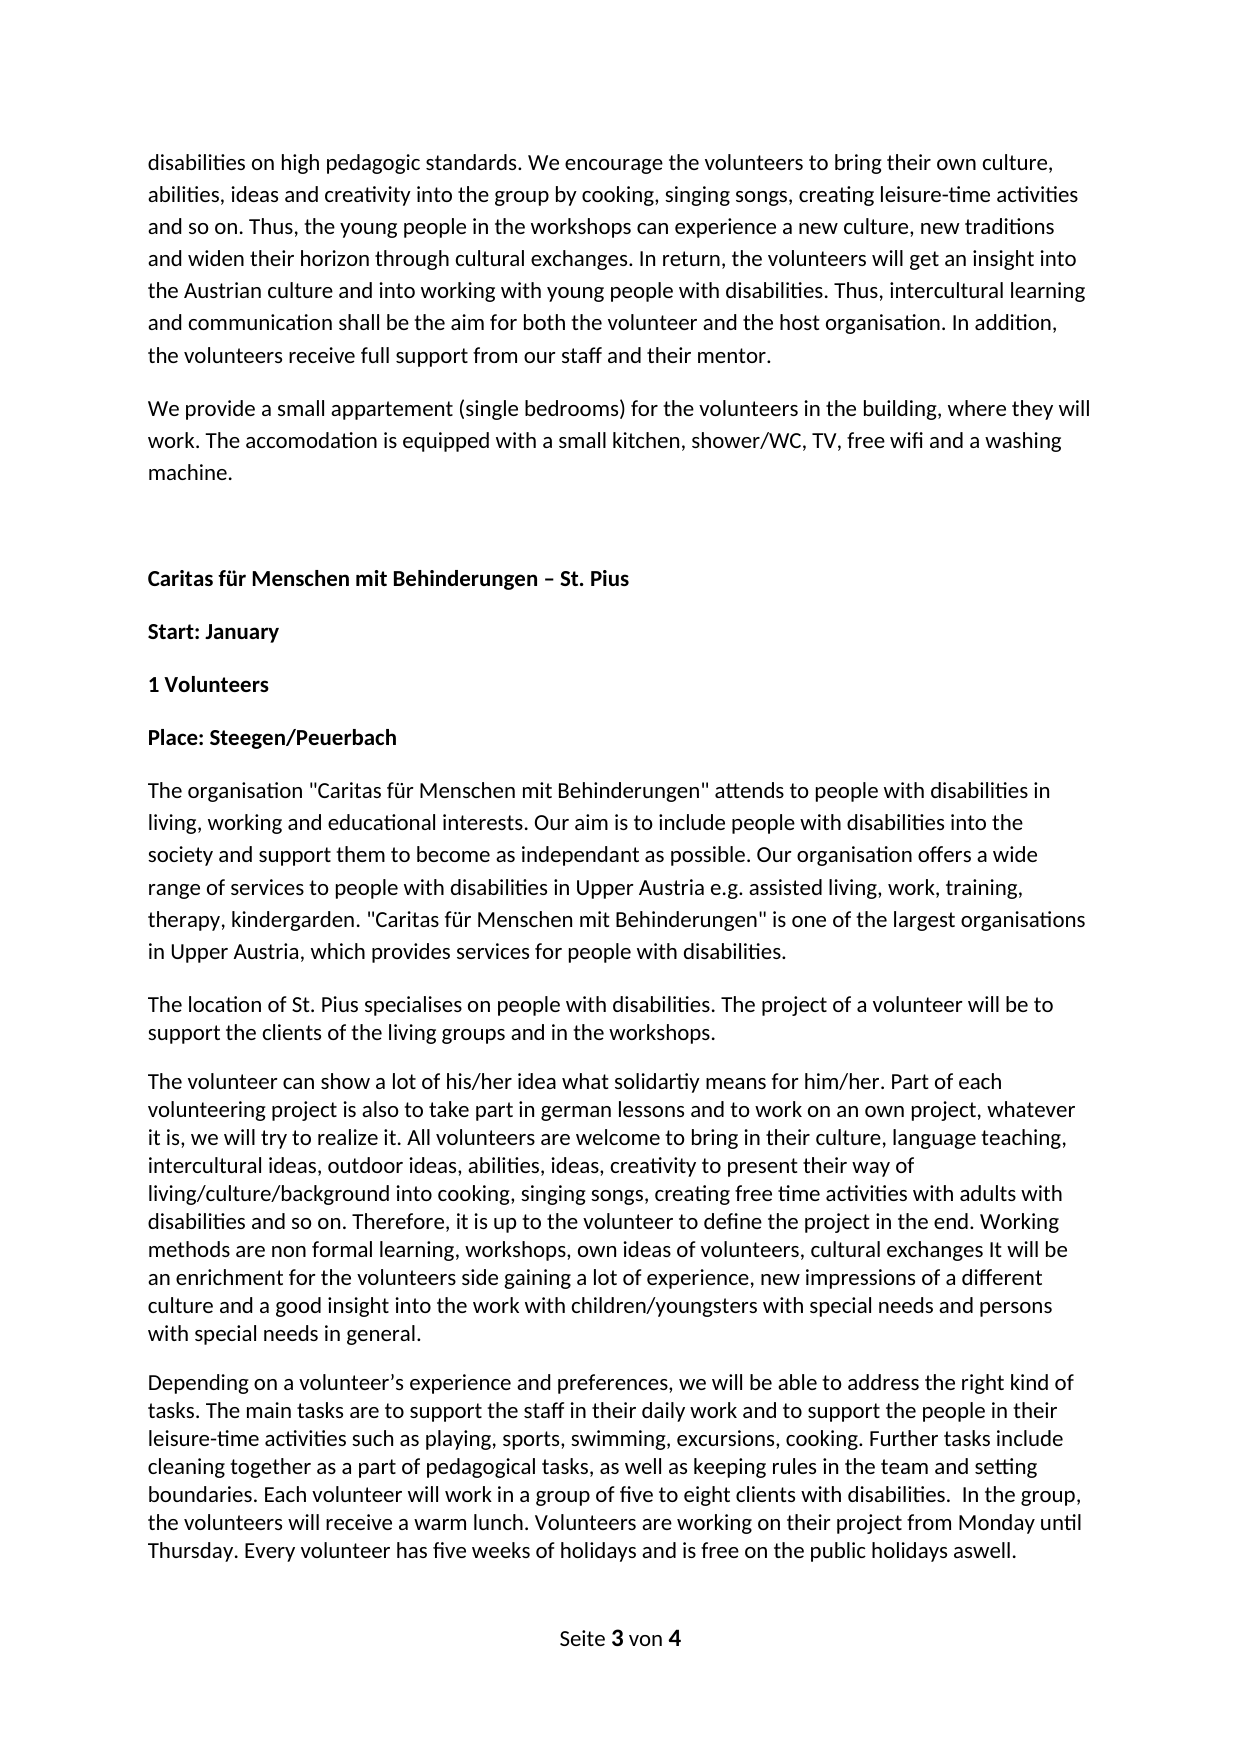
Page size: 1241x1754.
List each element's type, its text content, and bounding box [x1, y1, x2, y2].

text We provide a small appartement (single bedrooms) for the volunteers in the building, where they will work. The accomodation is equipped with a small kitchen, shower/WC, TV, free wifi and a washing machine. [148, 394, 1093, 486]
text Depending on a volunteer’s experience and preferences, we will be able to address the right kind of tasks. The main tasks are to support the staff in their daily work and to support the people in their leisure-time activities such as playing, sports, swimming, excursions, cooking. Further tasks include cleaning together as a part of pedagogical tasks, as well as keeping rules in the team and setting boundaries. Each volunteer will work in a group of five to eight clients with disabilities. In the group, the volunteers will receive a warm lunch. Volunteers are working on their project from Monday until Thursday. Every volunteer has five weeks of holidays and is free on the public holidays aswell. [148, 1368, 1093, 1564]
text Start: January [148, 617, 1093, 645]
text Caritas für Menschen mit Behinderungen – St. Pius [148, 564, 1093, 592]
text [148, 148, 1093, 369]
text 1 Volunteers [148, 670, 1093, 698]
text The volunteer can show a lot of his/her idea what solidartiy means for him/her. Part of each volunteering project is also to take part in german lessons and to work on an own project, whatever it is, we will try to realize it. All volunteers are welcome to bring in their culture, language teaching, intercultural ideas, outdoor ideas, abilities, ideas, creativity to present their way of living/culture/background into cooking, singing songs, creating free time activities with adults with disabilities and so on. Therefore, it is up to the volunteer to define the project in the end. Working methods are non formal learning, workshops, own ideas of volunteers, cultural exchanges It will be an enrichment for the volunteers side gaining a lot of experience, new impressions of a different culture and a good insight into the work with children/youngsters with special needs and persons with special needs in general. [148, 1067, 1093, 1347]
text The organisation "Caritas für Menschen mit Behinderungen" attends to people with disabilities in living, working and educational interests. Our aim is to include people with disabilities into the society and support them to become as independant as possible. Our organisation offers a wide range of services to people with disabilities in Upper Austria e.g. assisted living, work, training, therapy, kindergarden. "Caritas für Menschen mit Behinderungen" is one of the largest organisations in Upper Austria, which provides services for people with disabilities. [148, 776, 1093, 965]
text Place: Steegen/Peuerbach [148, 723, 1093, 751]
text The location of St. Pius specialises on people with disabilities. The project of a volunteer will be to support the clients of the living groups and in the workshops. [148, 990, 1093, 1046]
